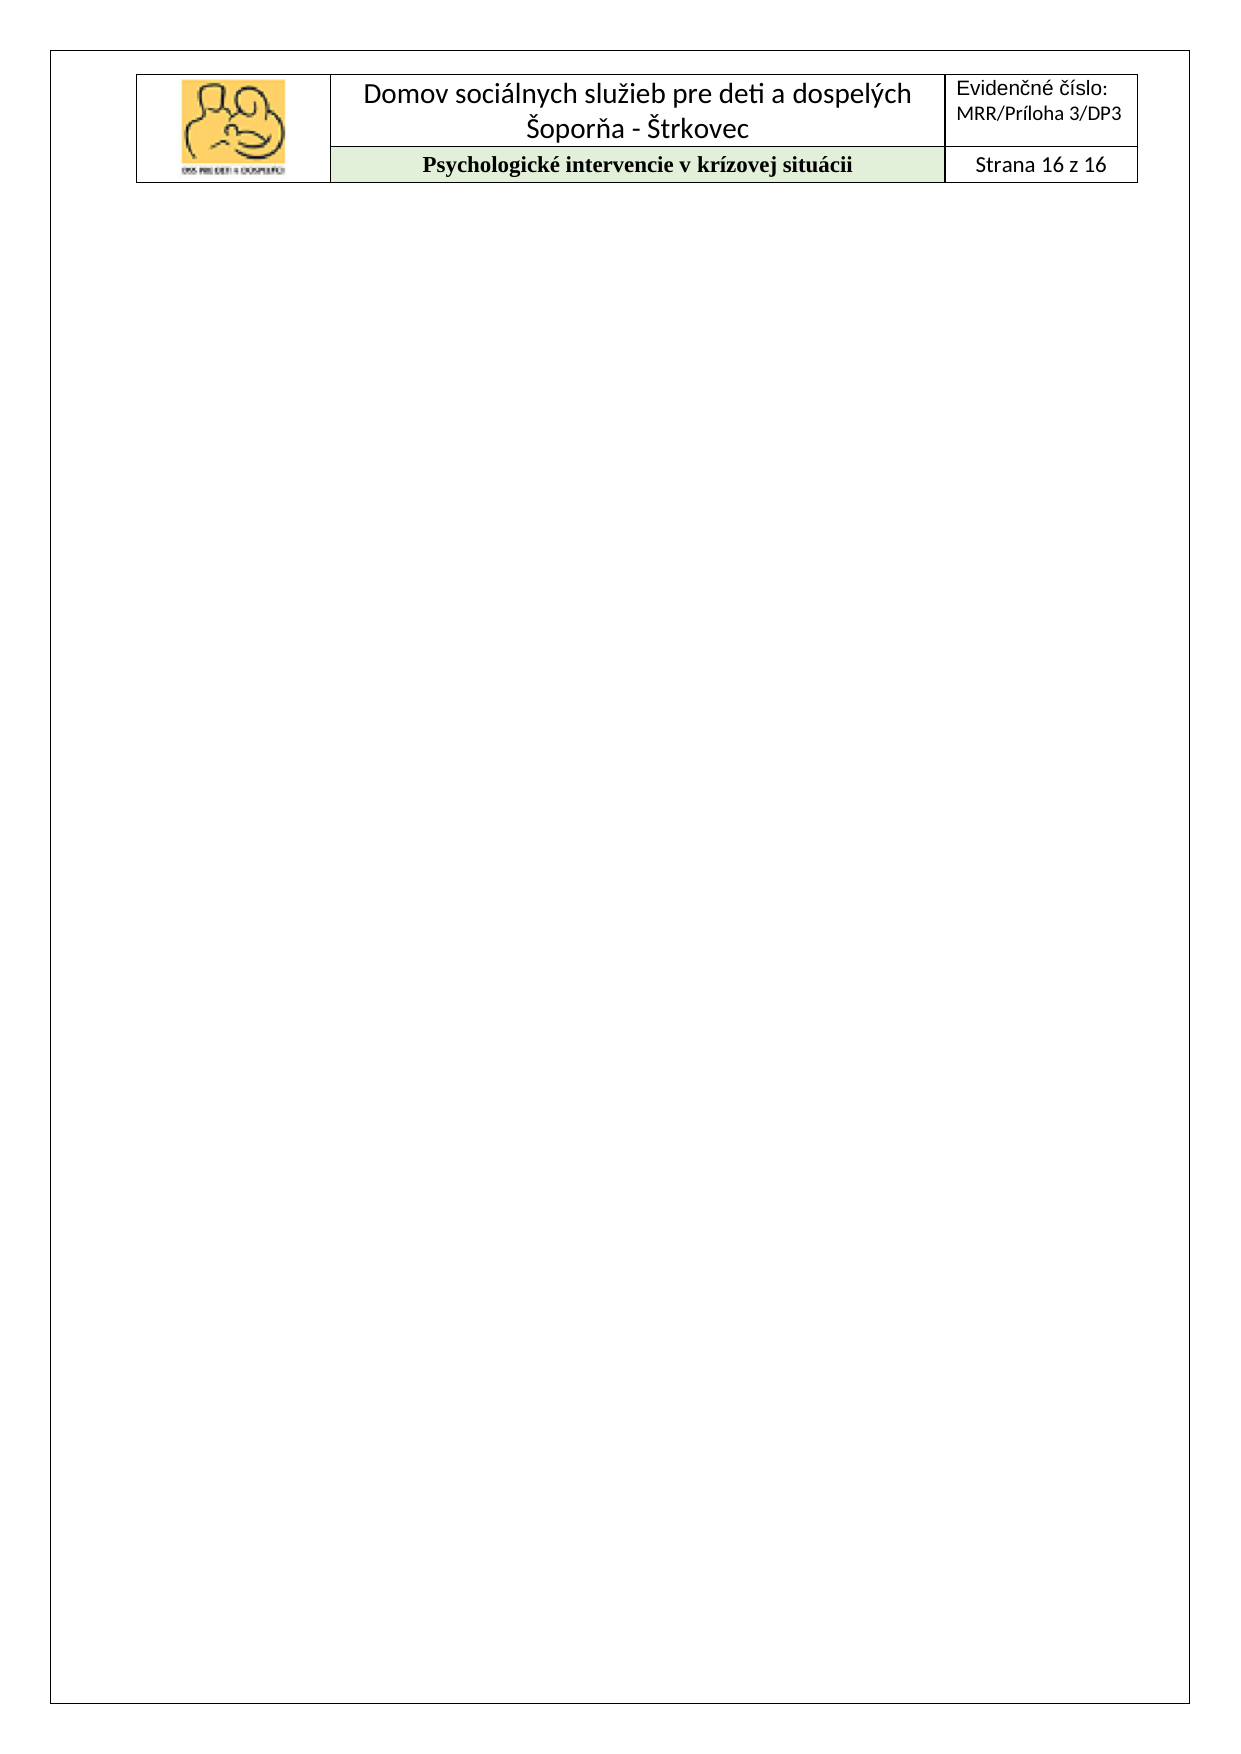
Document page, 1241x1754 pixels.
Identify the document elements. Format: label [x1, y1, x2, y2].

picture [178, 79, 288, 178]
